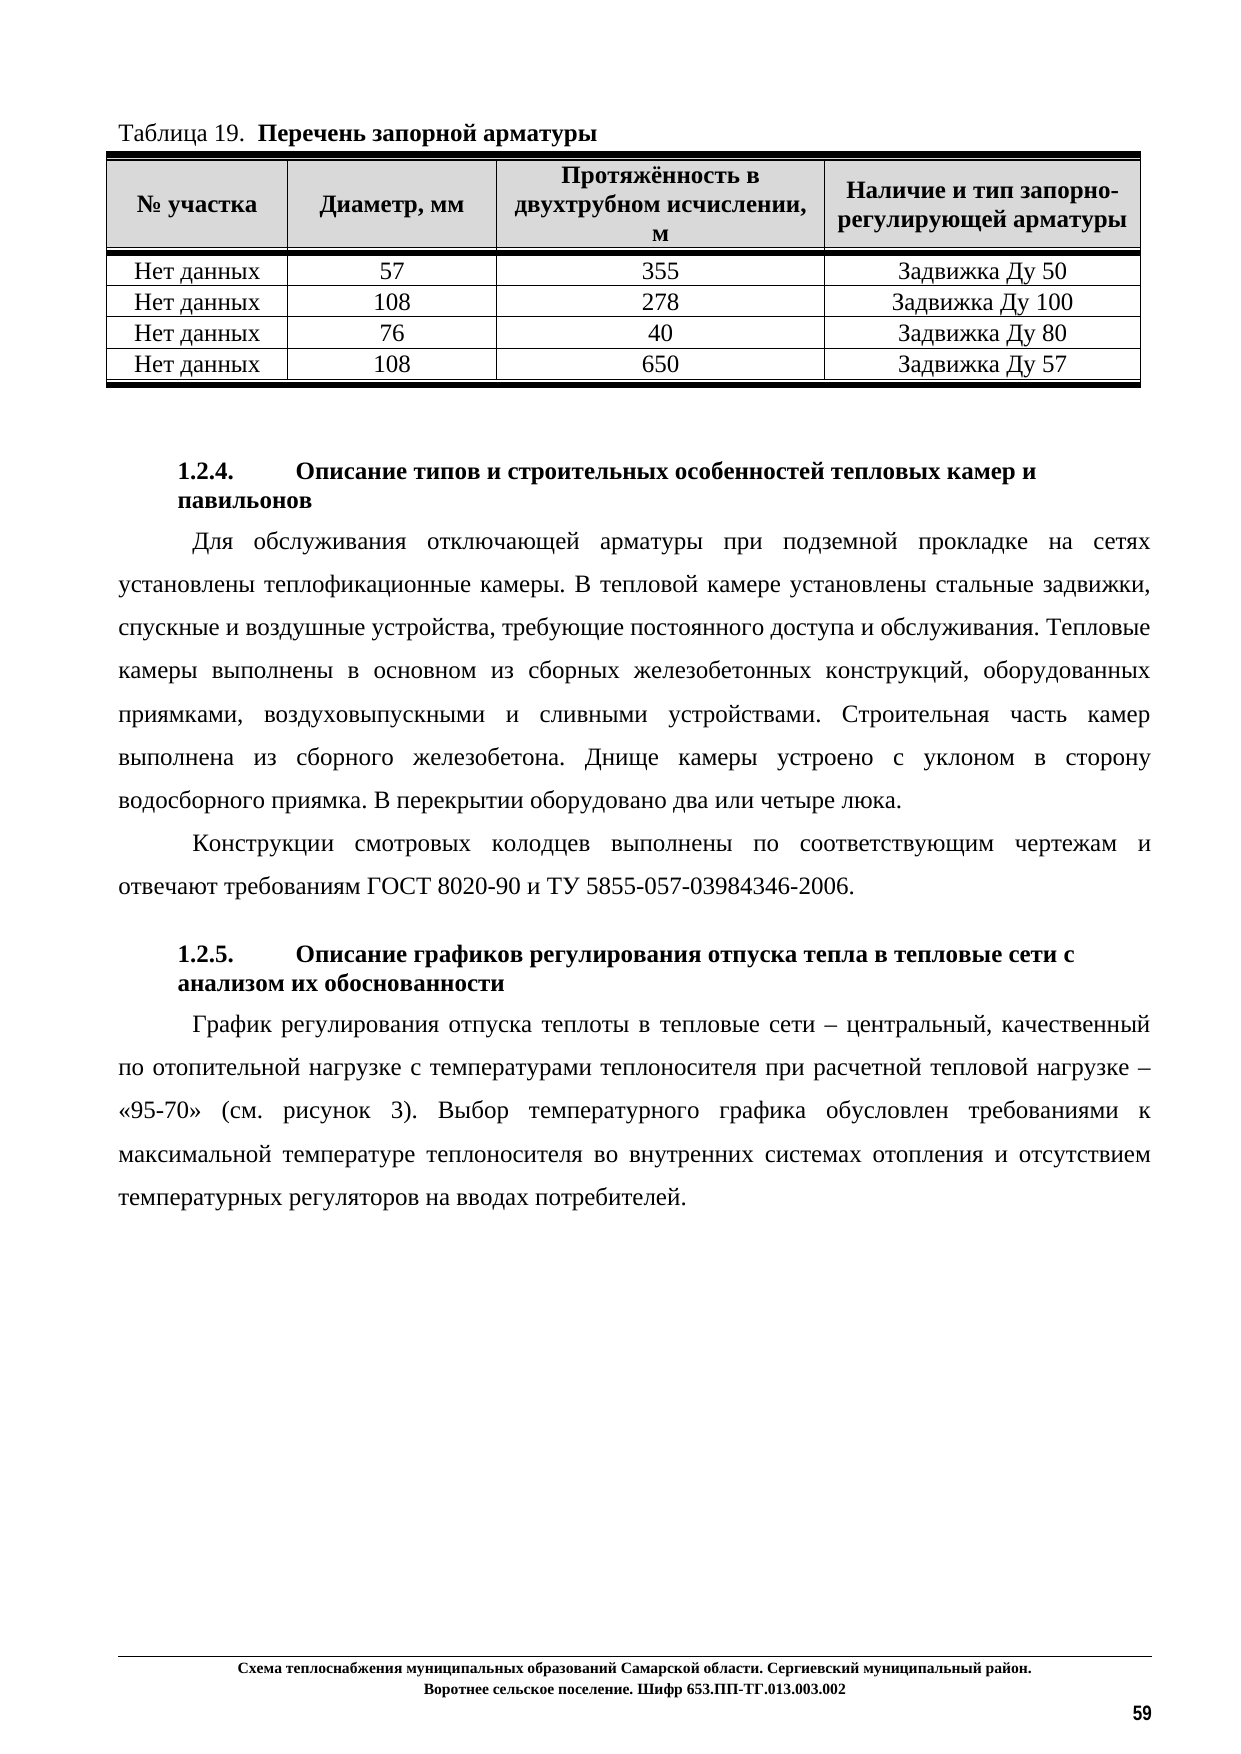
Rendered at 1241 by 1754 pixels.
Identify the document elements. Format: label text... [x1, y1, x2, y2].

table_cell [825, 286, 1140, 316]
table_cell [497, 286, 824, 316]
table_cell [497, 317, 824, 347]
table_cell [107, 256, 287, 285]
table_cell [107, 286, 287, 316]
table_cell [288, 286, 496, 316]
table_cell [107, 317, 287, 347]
text Описание типов и строительных особенностей тепловых камер и павильонов [177, 456, 1152, 514]
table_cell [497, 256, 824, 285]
text График регулирования отпуска теплоты в тепловые сети – центральный, качественный по отопительной нагрузке с температурами теплоносителя при расчетной тепловой нагрузке – «95-70» (см. рисунок 3). Выбор температурного графика обусловлен требованиями к максимальной температуре теплоносителя во внутренних системах отопления и отсутствием температурных регуляторов на вводах потребителей. [118, 1009, 1152, 1211]
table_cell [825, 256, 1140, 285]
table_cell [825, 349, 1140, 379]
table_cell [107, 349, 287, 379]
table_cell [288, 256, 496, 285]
text Для обслуживания отключающей арматуры при подземной прокладке на сетях установлены теплофикационные камеры. В тепловой камере установлены стальные задвижки, спускные и воздушные устройства, требующие постоянного доступа и обслуживания. Тепловые камеры выполнены в основном из сборных железобетонных конструкций, оборудованных приямками, воздуховыпускными и сливными устройствами. Строительная часть камер выполнена из сборного железобетона. Днище камеры устроено с уклоном в сторону водосборного приямка. В перекрытии оборудовано два или четыре люка. [118, 526, 1152, 814]
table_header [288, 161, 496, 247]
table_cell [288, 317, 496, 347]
text Описание графиков регулирования отпуска тепла в тепловые сети с анализом их обоснованности [177, 939, 1152, 997]
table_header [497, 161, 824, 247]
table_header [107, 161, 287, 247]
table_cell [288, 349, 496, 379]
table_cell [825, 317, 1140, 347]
text Конструкции смотровых колодцев выполнены по соответствующим чертежам и отвечают требованиям ГОСТ 8020-90 и ТУ 5855-057-03984346-2006. [118, 828, 1152, 900]
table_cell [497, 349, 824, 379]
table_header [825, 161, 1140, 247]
text Перечень запорной арматуры [118, 118, 1122, 147]
